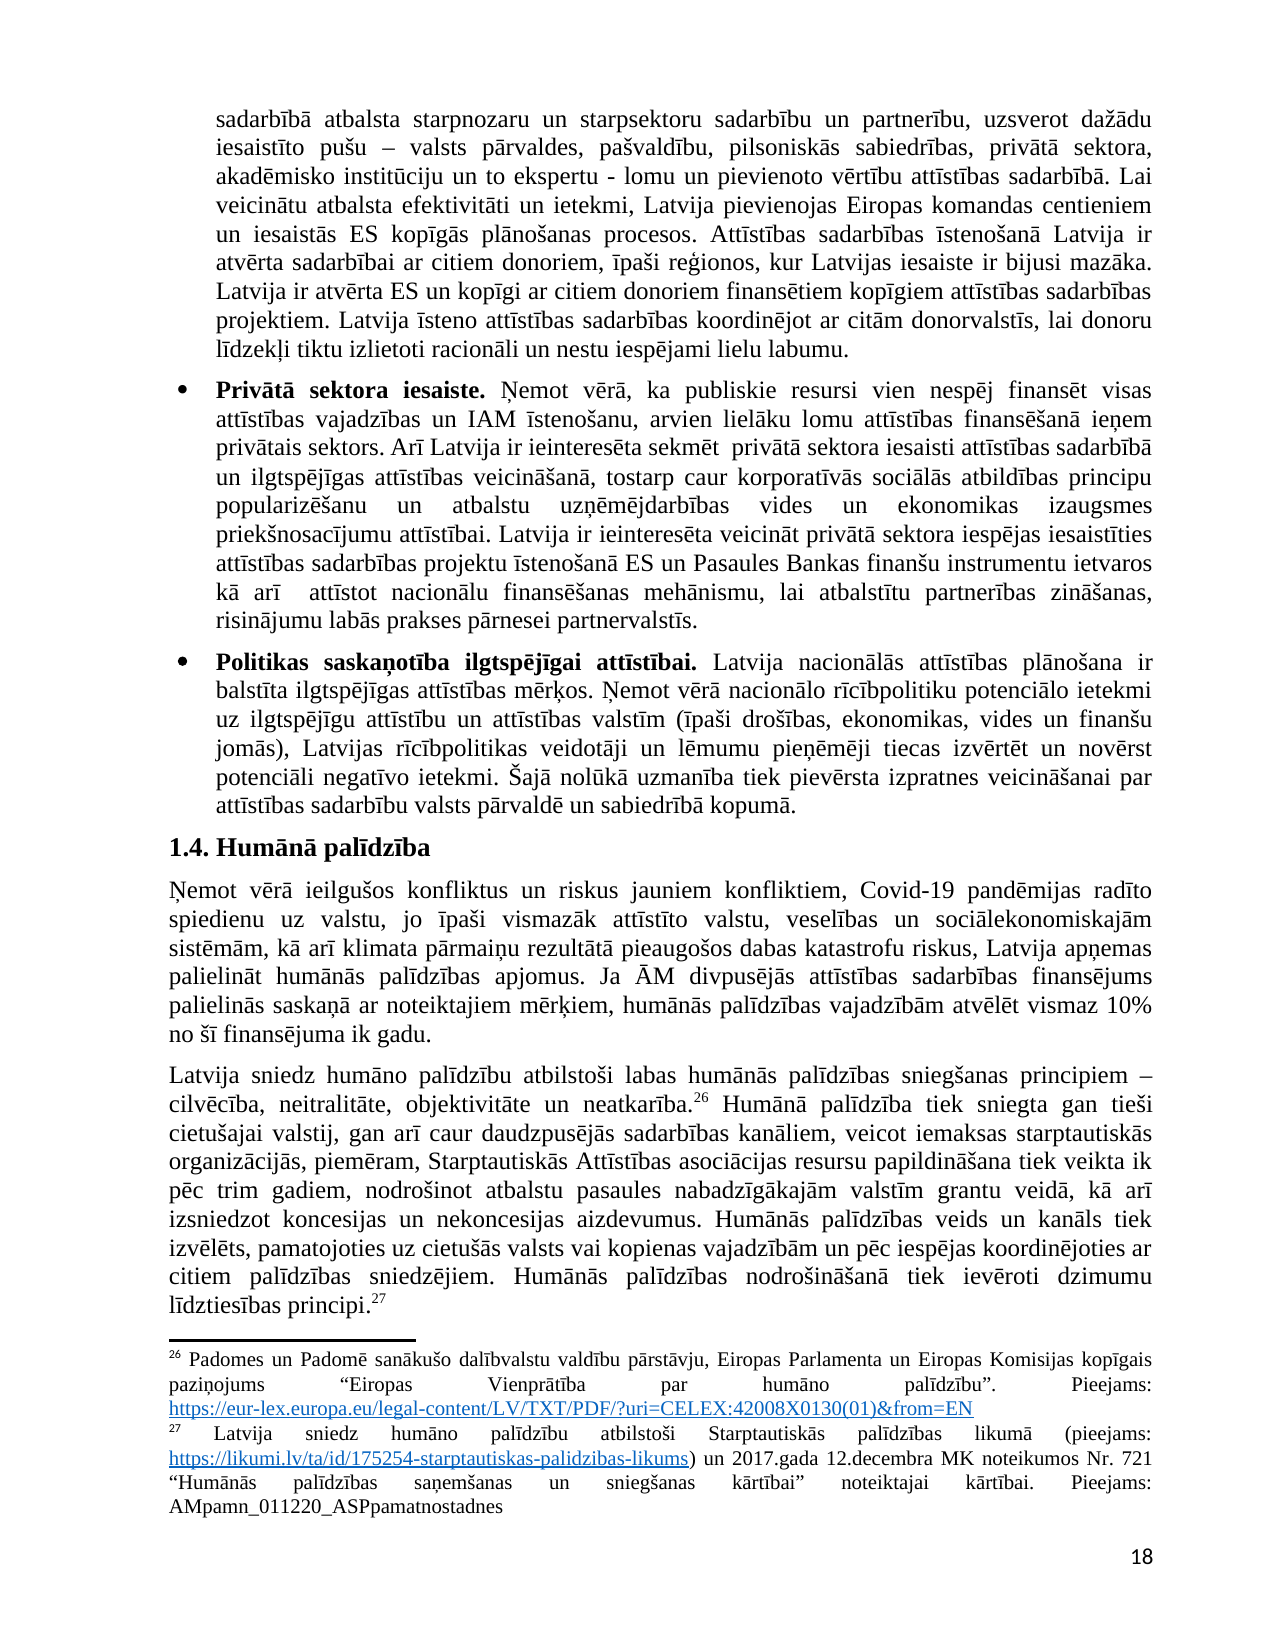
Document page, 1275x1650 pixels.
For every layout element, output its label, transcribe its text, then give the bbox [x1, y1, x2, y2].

list Privātā sektora iesaiste. Ņemot vērā, ka publiskie resursi vien nespēj finansēt visas attīstības vajadzības un IAM īstenošanu, arvien lielāku lomu attīstības finansēšanā ieņem privātais sektors. Arī Latvija ir ieinteresēta sekmēt privātā sektora iesaisti attīstības sadarbībā un ilgtspējīgas attīstības veicināšanā, tostarp caur korporatīvās sociālās atbildības principu popularizēšanu un atbalstu uzņēmējdarbības vides un ekonomikas izaugsmes priekšnosacījumu attīstībai. Latvija ir ieinteresēta veicināt privātā sektora iespējas iesaistīties attīstības sadarbības projektu īstenošanā ES un Pasaules Bankas finanšu instrumentu ietvaros kā arī attīstot nacionālu finansēšanas mehānismu, lai atbalstītu partnerības zināšanas, risinājumu labās prakses pārnesei partnervalstīs. [178, 375, 1153, 634]
text Ņemot vērā ieilgušos konfliktus un riskus jauniem konfliktiem, Covid-19 pandēmijas radīto spiedienu uz valstu, jo īpaši vismazāk attīstīto valstu, veselības un sociālekonomiskajām sistēmām, kā arī klimata pārmaiņu rezultātā pieaugošos dabas katastrofu riskus, Latvija apņemas palielināt humānās palīdzības apjomus. Ja ĀM divpusējās attīstības sadarbības finansējums palielinās saskaņā ar noteiktajiem mērķiem, humānās palīdzības vajadzībām atvēlēt vismaz 10% no šī finansējuma ik gadu. [169, 875, 1153, 1048]
text Latvija sniedz humāno palīdzību atbilstoši labas humānās palīdzības sniegšanas principiem – cilvēcība, neitralitāte, objektivitāte un neatkarība. Humānā palīdzība tiek sniegta gan tieši cietušajai valstij, gan arī caur daudzpusējās sadarbības kanāliem, veicot iemaksas starptautiskās organizācijās, piemēram, Starptautiskās Attīstības asociācijas resursu papildināšana tiek veikta ik pēc trim gadiem, nodrošinot atbalstu pasaules nabadzīgākajām valstīm grantu veidā, kā arī izsniedzot koncesijas un nekoncesijas aizdevumus. Humānās palīdzības veids un kanāls tiek izvēlēts, pamatojoties uz cietušās valsts vai kopienas vajadzībām un pēc iespējas koordinējoties ar citiem palīdzības sniedzējiem. Humānās palīdzības nodrošināšanā tiek ievēroti dzimumu līdztiesības principi. [169, 1060, 1153, 1319]
subtitle 1.4. Humānā palīdzība [169, 832, 1153, 863]
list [178, 104, 1153, 362]
list Politikas saskaņotība ilgtspējīgai attīstībai. Latvija nacionālās attīstības plānošana ir balstīta ilgtspējīgas attīstības mērķos. Ņemot vērā nacionālo rīcībpolitiku potenciālo ietekmi uz ilgtspējīgu attīstību un attīstības valstīm (īpaši drošības, ekonomikas, vides un finanšu jomās), Latvijas rīcībpolitikas veidotāji un lēmumu pieņēmēji tiecas izvērtēt un novērst potenciāli negatīvo ietekmi. Šajā nolūkā uzmanība tiek pievērsta izpratnes veicināšanai par attīstības sadarbību valsts pārvaldē un sabiedrībā kopumā. [178, 647, 1153, 819]
